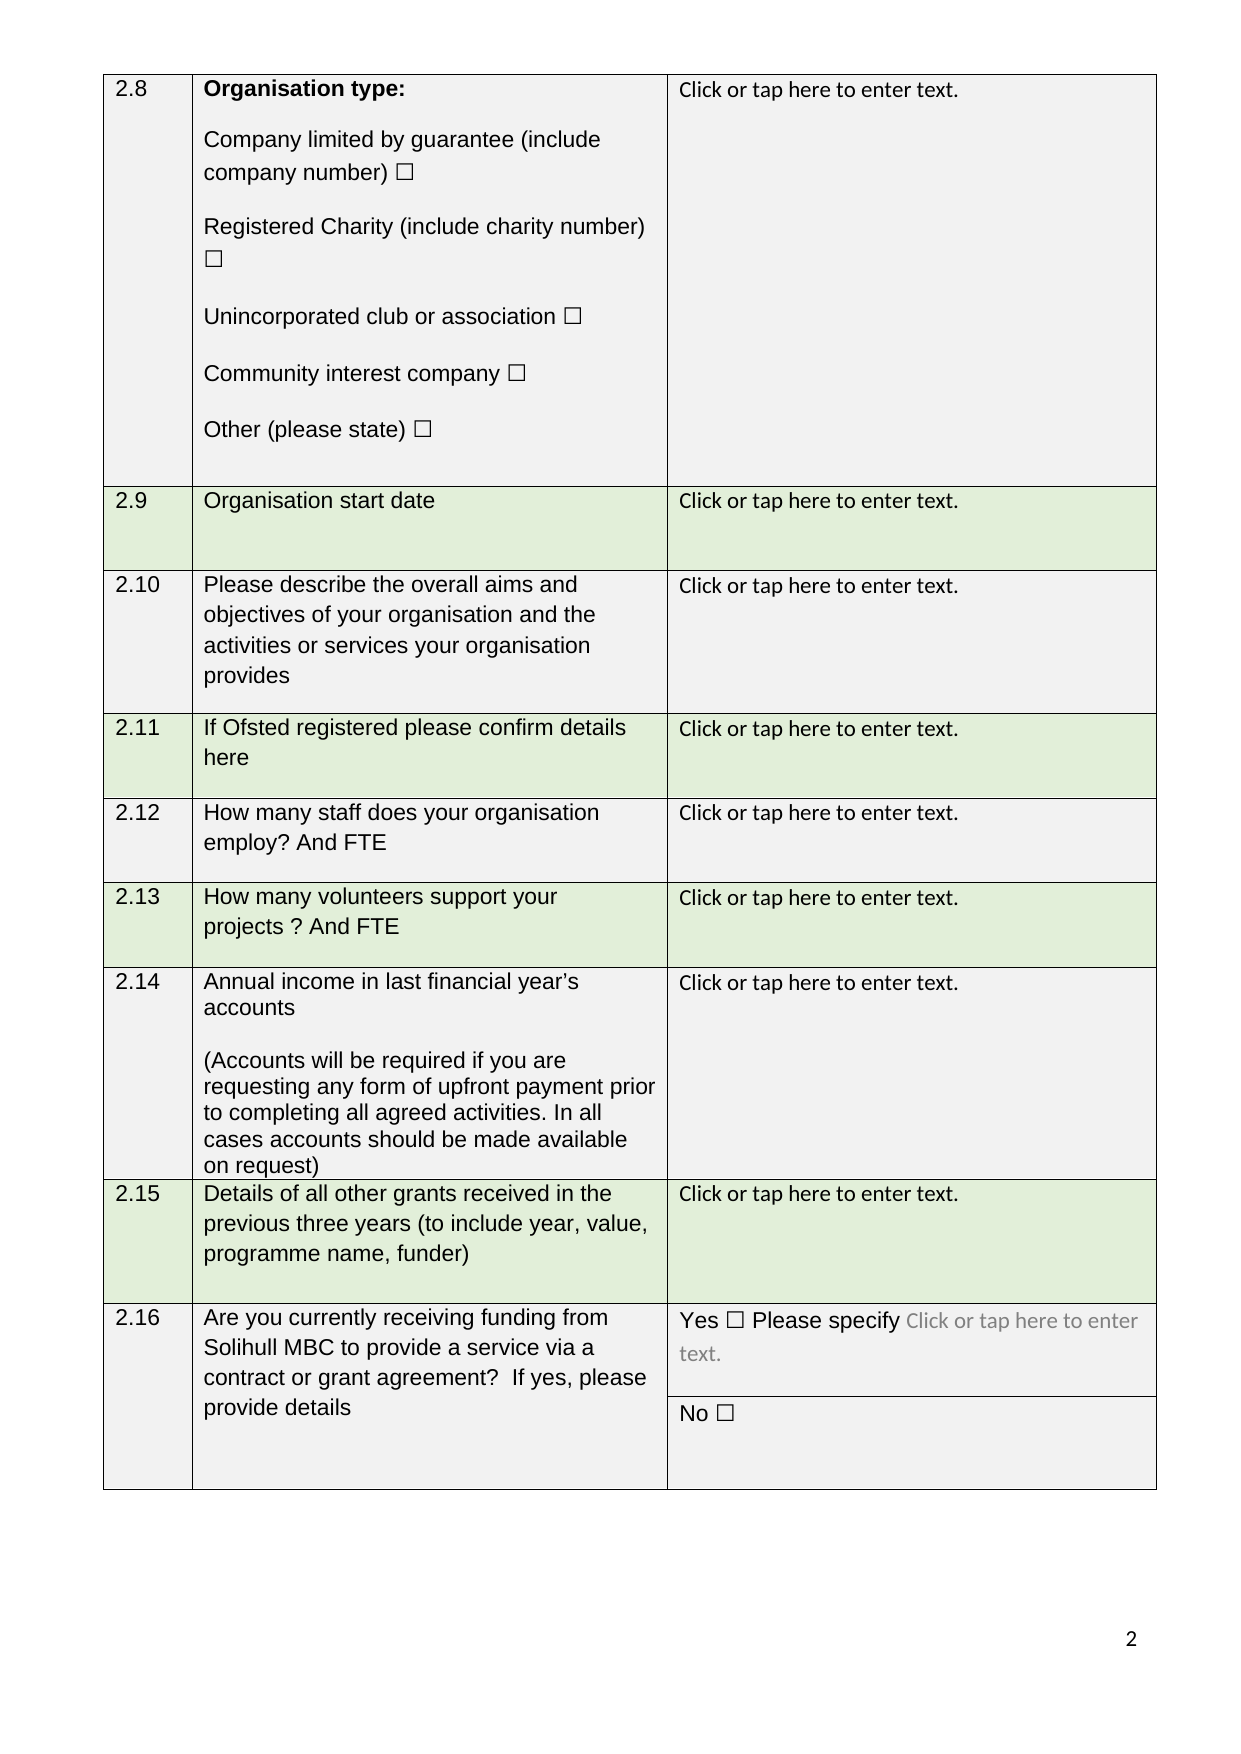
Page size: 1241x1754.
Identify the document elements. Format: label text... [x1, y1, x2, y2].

table_cell 2.11 [104, 714, 192, 797]
table_cell 2.14 [104, 968, 192, 1178]
table_cell Annual income in last financial year’s accounts (Accounts will be required if you are requesting any form of upfront payment prior to completing all agreed activities. In all cases accounts should be made available on request) [193, 968, 667, 1178]
table_cell 2.15 [104, 1180, 192, 1303]
table_cell 2.12 [104, 799, 192, 882]
table_cell How many staff does your organisation employ? And FTE [193, 799, 667, 882]
table_cell 2.8 [104, 75, 192, 486]
table_cell [668, 487, 1156, 570]
table_cell Organisation type: Company limited by guarantee (include company number) Registered Charity (include charity number) Unincorporated club or association Community interest company Other (please state) [193, 75, 667, 486]
table_cell No [668, 1397, 1156, 1488]
table_cell Please describe the overall aims and objectives of your organisation and the activities or services your organisation provides [193, 571, 667, 713]
table_cell How many volunteers support your projects ? And FTE [193, 883, 667, 967]
table_cell Are you currently receiving funding from Solihull MBC to provide a service via a contract or grant agreement? If yes, please provide details [193, 1304, 667, 1488]
table_cell 2.16 [104, 1304, 192, 1488]
table_cell 2.10 [104, 571, 192, 713]
table_cell Organisation start date [193, 487, 667, 570]
table_cell Details of all other grants received in the previous three years (to include year, value, programme name, funder) [193, 1180, 667, 1303]
table_cell Yes Please specify [668, 1304, 1156, 1396]
table_cell If Ofsted registered please confirm details here [193, 714, 667, 797]
table_cell 2.9 [104, 487, 192, 570]
table_cell 2.13 [104, 883, 192, 967]
